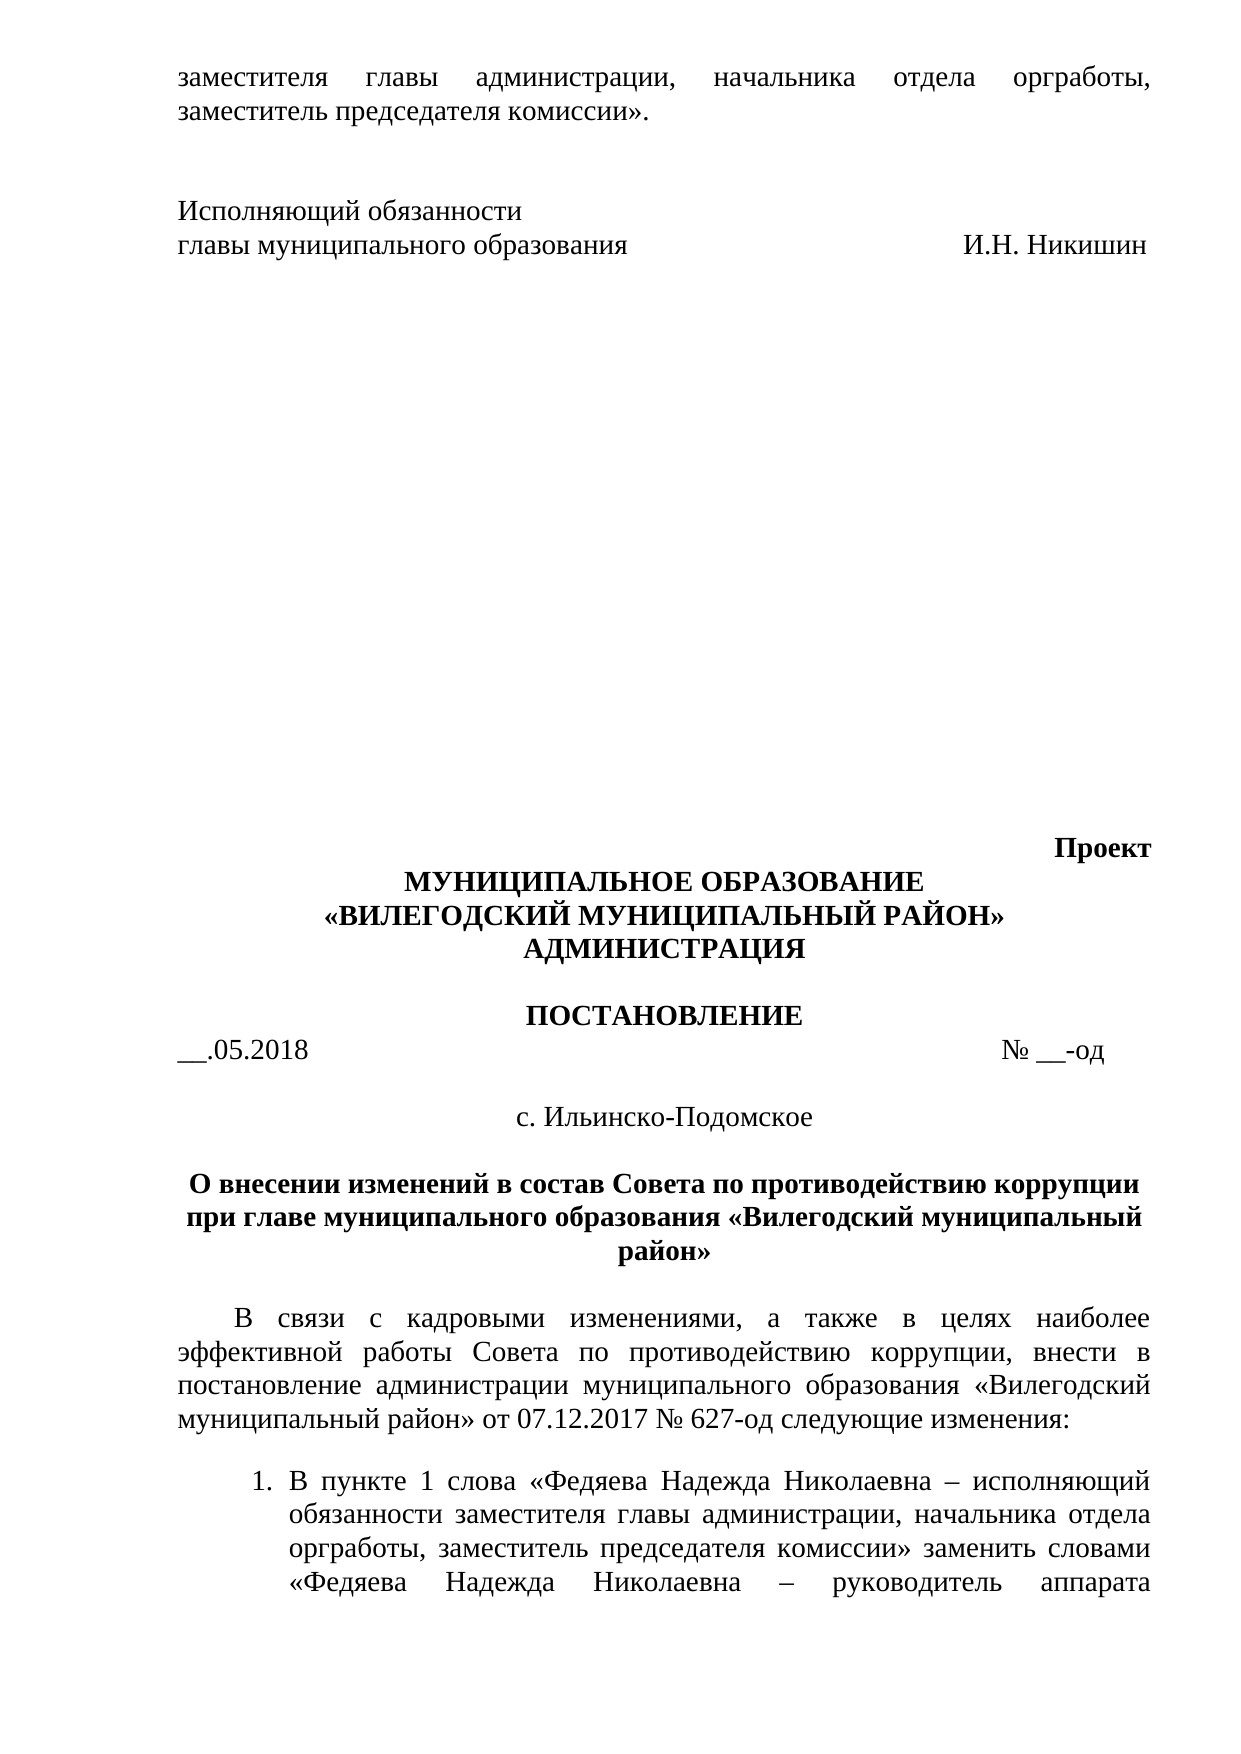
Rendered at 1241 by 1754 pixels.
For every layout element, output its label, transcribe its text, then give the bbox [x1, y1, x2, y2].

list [251, 1463, 1152, 1597]
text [177, 59, 1152, 126]
text __.05.2018 № __-од [177, 1032, 1152, 1065]
text «ВИЛЕГОДСКИЙ МУНИЦИПАЛЬНЫЙ РАЙОН» [177, 898, 1152, 931]
text Проект [177, 831, 1152, 864]
text МУНИЦИПАЛЬНОЕ ОБРАЗОВАНИЕ [177, 864, 1152, 898]
text О внесении изменений в состав Совета по противодействию коррупции при главе муниципального образования «Вилегодский муниципальный район» [177, 1166, 1152, 1267]
text ПОСТАНОВЛЕНИЕ [177, 998, 1152, 1032]
text главы муниципального образования И.Н. Никишин [177, 227, 1152, 260]
text с. Ильинско-Подомское [177, 1099, 1152, 1132]
text Исполняющий обязанности [177, 193, 1152, 227]
text В связи с кадровыми изменениями, а также в целях наиболее эффективной работы Совета по противодействию коррупции, внести в постановление администрации муниципального образования «Вилегодский муниципальный район» от 07.12.2017 № 627-од следующие изменения: [177, 1300, 1152, 1434]
text АДМИНИСТРАЦИЯ [177, 931, 1152, 965]
